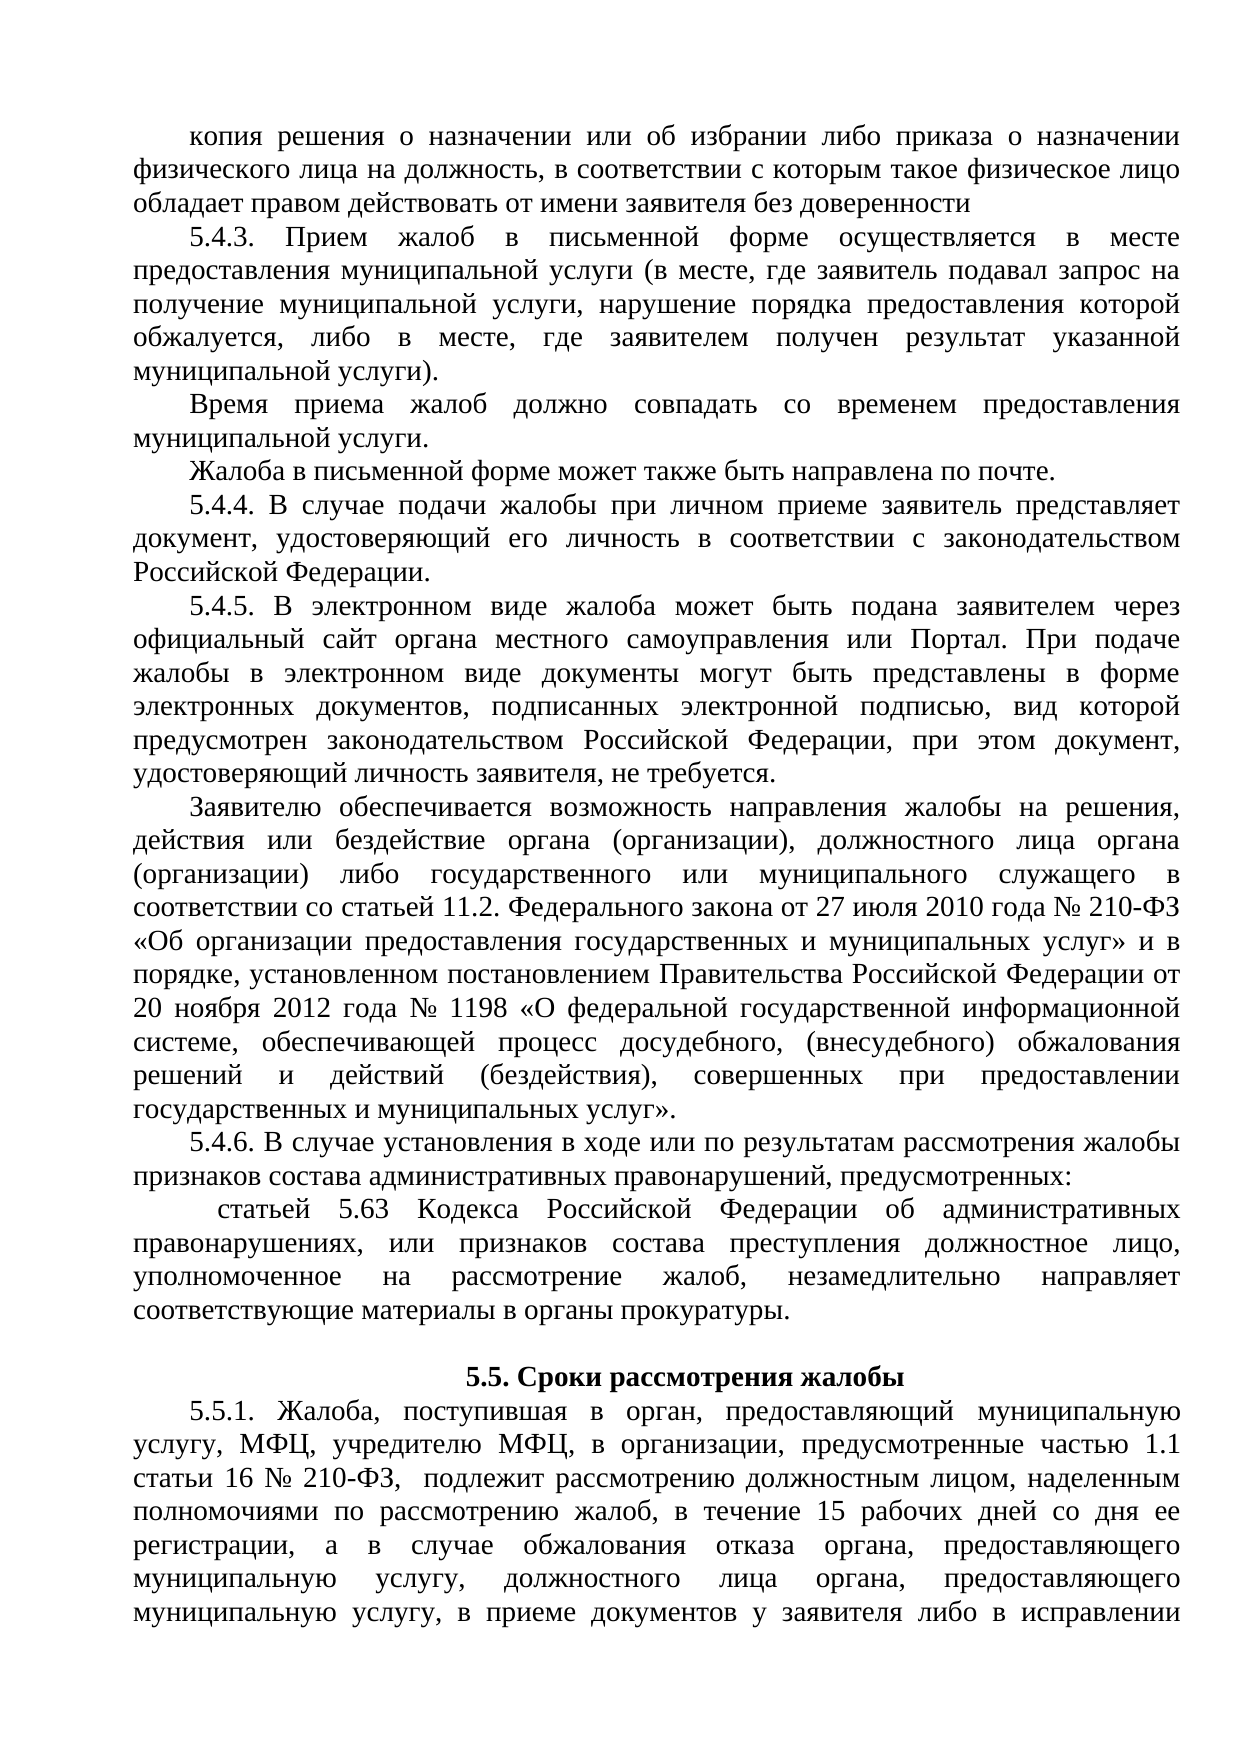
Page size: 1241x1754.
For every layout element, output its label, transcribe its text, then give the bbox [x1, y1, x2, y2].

text статьей 5.63 Кодекса Российской Федерации об административных правонарушениях, или признаков состава преступления должностное лицо, уполномоченное на рассмотрение жалоб, незамедлительно направляет соответствующие материалы в органы прокуратуры. [133, 1191, 1181, 1326]
text 5.4.3. Прием жалоб в письменной форме осуществляется в месте предоставления муниципальной услуги (в месте, где заявитель подавал запрос на получение муниципальной услуги, нарушение порядка предоставления которой обжалуется, либо в месте, где заявителем получен результат указанной муниципальной услуги). [133, 219, 1181, 386]
text 5.5. Сроки рассмотрения жалобы [133, 1359, 1181, 1393]
text 5.4.6. В случае установления в ходе или по результатам рассмотрения жалобы признаков состава административных правонарушений, предусмотренных: [133, 1124, 1181, 1191]
text копия решения о назначении или об избрании либо приказа о назначении физического лица на должность, в соответствии с которым такое физическое лицо обладает правом действовать от имени заявителя без доверенности [133, 118, 1181, 219]
text Заявителю обеспечивается возможность направления жалобы на решения, действия или бездействие органа (организации), должностного лица органа (организации) либо государственного или муниципального служащего в соответствии со статьей 11.2. Федерального закона от 27 июля 2010 года № 210-ФЗ «Об организации предоставления государственных и муниципальных услуг» и в порядке, установленном постановлением Правительства Российской Федерации от 20 ноября 2012 года № 1198 «О федеральной государственной информационной системе, обеспечивающей процесс досудебного, (внесудебного) обжалования решений и действий (бездействия), совершенных при предоставлении государственных и муниципальных услуг». [133, 789, 1181, 1124]
text 5.4.4. В случае подачи жалобы при личном приеме заявитель представляет документ, удостоверяющий его личность в соответствии с законодательством Российской Федерации. [133, 487, 1181, 588]
text Время приема жалоб должно совпадать со временем предоставления муниципальной услуги. [133, 386, 1181, 453]
text Жалоба в письменной форме может также быть направлена по почте. [133, 453, 1181, 487]
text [133, 1393, 1181, 1627]
text 5.4.5. В электронном виде жалоба может быть подана заявителем через официальный сайт органа местного самоуправления или Портал. При подаче жалобы в электронном виде документы могут быть представлены в форме электронных документов, подписанных электронной подписью, вид которой предусмотрен законодательством Российской Федерации, при этом документ, удостоверяющий личность заявителя, не требуется. [133, 588, 1181, 789]
